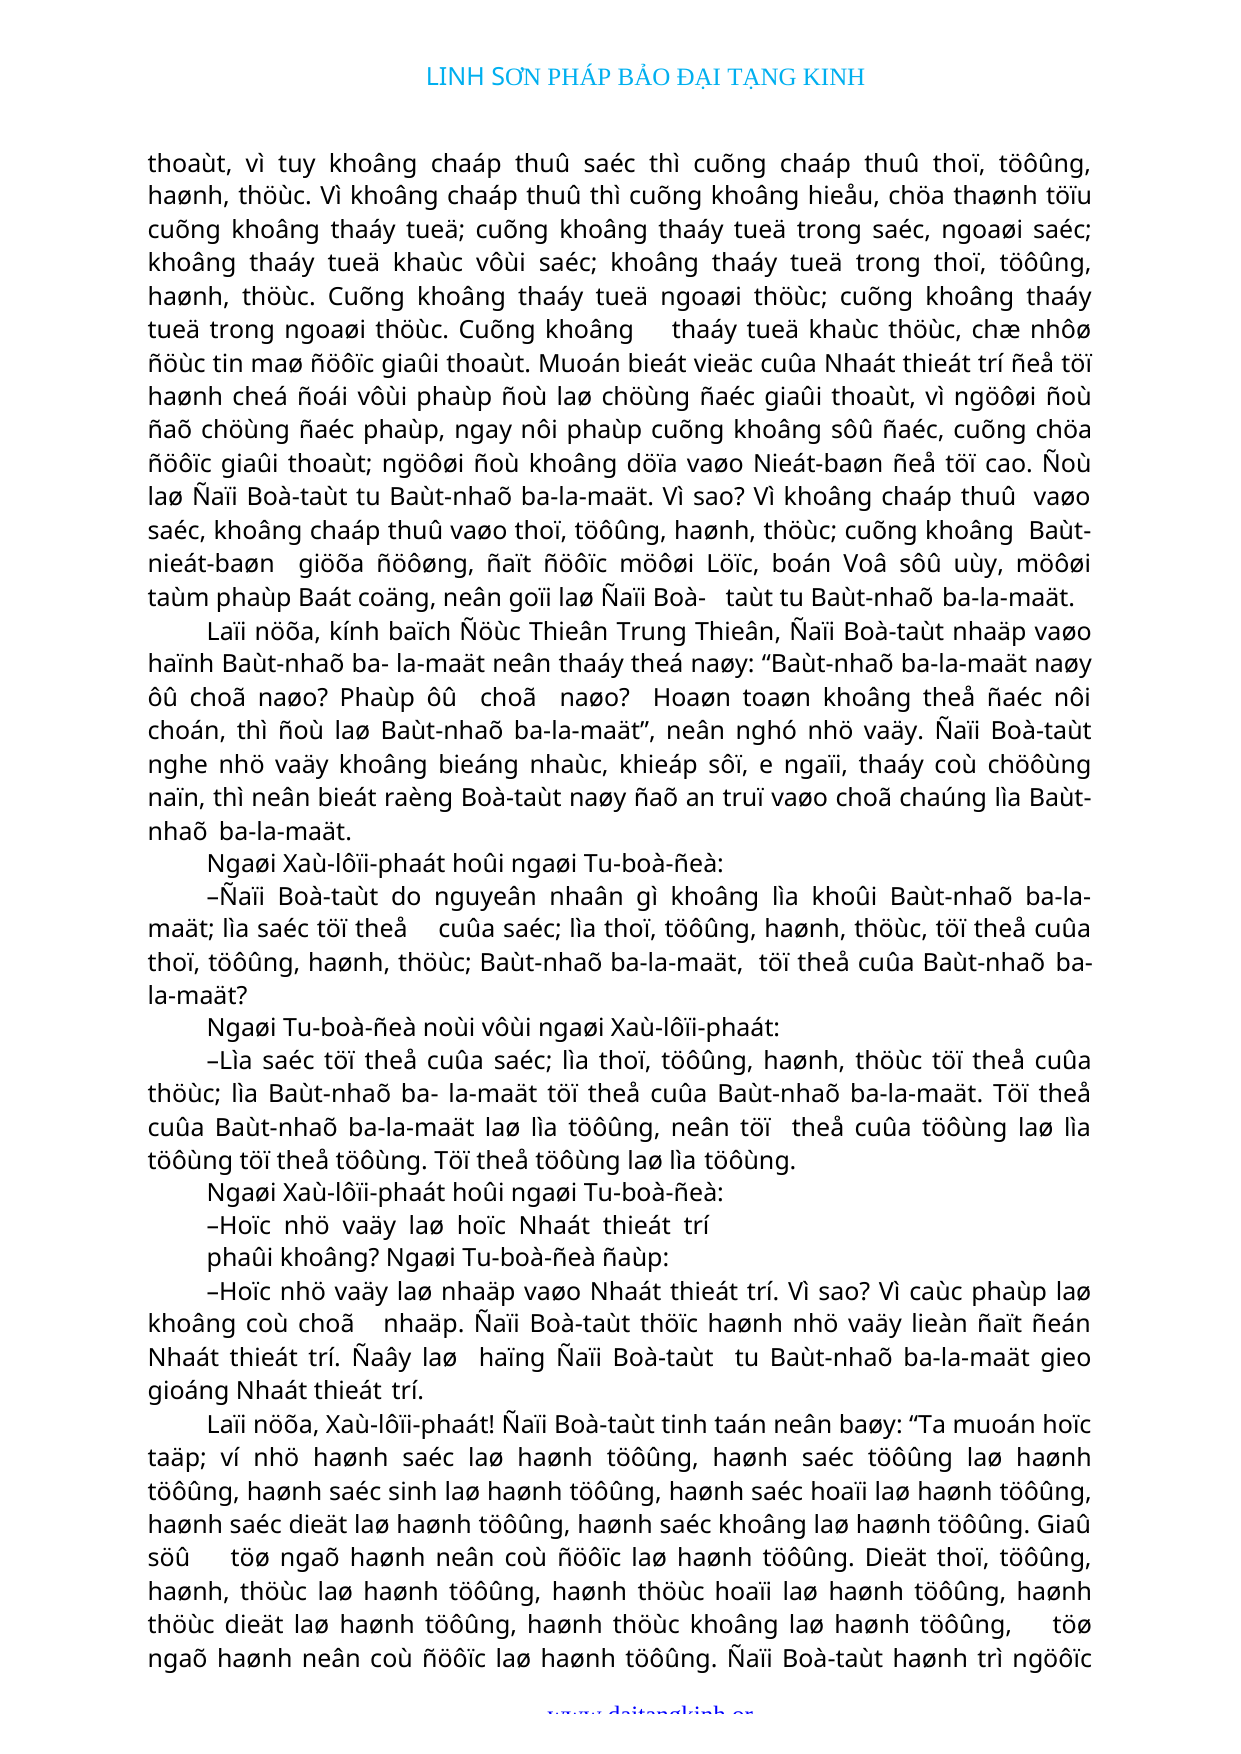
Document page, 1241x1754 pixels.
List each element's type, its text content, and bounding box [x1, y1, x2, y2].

text Ngaøi Tu-boà-ñeà noùi vôùi ngaøi Xaù-lôïi-phaát: [206, 1012, 1105, 1043]
text –Lìa saéc töï theå cuûa saéc; lìa thoï, töôûng, haønh, thöùc töï theå cuûa thöùc; lìa Baùt-nhaõ ba- la-maät töï theå cuûa Baùt-nhaõ ba-la-maät. Töï theå cuûa Baùt-nhaõ ba-la-maät laø lìa töôûng, neân töï theå cuûa töôùng laø lìa töôùng töï theå töôùng. Töï theå töôùng laø lìa töôùng. [147, 1043, 1093, 1177]
text thoaùt, vì tuy khoâng chaáp thuû saéc thì cuõng chaáp thuû thoï, töôûng, haønh, thöùc. Vì khoâng chaáp thuû thì cuõng khoâng hieåu, chöa thaønh töïu cuõng khoâng thaáy tueä; cuõng khoâng thaáy tueä trong saéc, ngoaøi saéc; khoâng thaáy tueä khaùc vôùi saéc; khoâng thaáy tueä trong thoï, töôûng, haønh, thöùc. Cuõng khoâng thaáy tueä ngoaøi thöùc; cuõng khoâng thaáy tueä trong ngoaøi thöùc. Cuõng khoâng thaáy tueä khaùc thöùc, chæ nhôø ñöùc tin maø ñöôïc giaûi thoaùt. Muoán bieát vieäc cuûa Nhaát thieát trí ñeå töï haønh cheá ñoái vôùi phaùp ñoù laø chöùng ñaéc giaûi thoaùt, vì ngöôøi ñoù ñaõ chöùng ñaéc phaùp, ngay nôi phaùp cuõng khoâng sôû ñaéc, cuõng chöa ñöôïc giaûi thoaùt; ngöôøi ñoù khoâng döïa vaøo Nieát-baøn ñeå töï cao. Ñoù laø Ñaïi Boà-taùt tu Baùt-nhaõ ba-la-maät. Vì sao? Vì khoâng chaáp thuû vaøo saéc, khoâng chaáp thuû vaøo thoï, töôûng, haønh, thöùc; cuõng khoâng Baùt-nieát-baøn giöõa ñöôøng, ñaït ñöôïc möôøi Löïc, boán Voâ sôû uùy, möôøi taùm phaùp Baát coäng, neân goïi laø Ñaïi Boà- taùt tu Baùt-nhaõ ba-la-maät. [147, 145, 1093, 613]
text –Hoïc nhö vaäy laø hoïc Nhaát thieát trí phaûi khoâng? Ngaøi Tu-boà-ñeà ñaùp: [206, 1208, 710, 1273]
text –Hoïc nhö vaäy laø nhaäp vaøo Nhaát thieát trí. Vì sao? Vì caùc phaùp laø khoâng coù choã nhaäp. Ñaïi Boà-taùt thöïc haønh nhö vaäy lieàn ñaït ñeán Nhaát thieát trí. Ñaây laø haïng Ñaïi Boà-taùt tu Baùt-nhaõ ba-la-maät gieo gioáng Nhaát thieát trí. [147, 1273, 1093, 1407]
text Ngaøi Xaù-lôïi-phaát hoûi ngaøi Tu-boà-ñeà: [206, 1177, 1105, 1208]
text Ngaøi Xaù-lôïi-phaát hoûi ngaøi Tu-boà-ñeà: [206, 847, 1105, 878]
text –Ñaïi Boà-taùt do nguyeân nhaân gì khoâng lìa khoûi Baùt-nhaõ ba-la-maät; lìa saéc töï theå cuûa saéc; lìa thoï, töôûng, haønh, thöùc, töï theå cuûa thoï, töôûng, haønh, thöùc; Baùt-nhaõ ba-la-maät, töï theå cuûa Baùt-nhaõ ba-la-maät? [147, 878, 1093, 1012]
text Laïi nöõa, kính baïch Ñöùc Thieân Trung Thieân, Ñaïi Boà-taùt nhaäp vaøo haïnh Baùt-nhaõ ba- la-maät neân thaáy theá naøy: “Baùt-nhaõ ba-la-maät naøy ôû choã naøo? Phaùp ôû choã naøo? Hoaøn toaøn khoâng theå ñaéc nôi choán, thì ñoù laø Baùt-nhaõ ba-la-maät”, neân nghó nhö vaäy. Ñaïi Boà-taùt nghe nhö vaäy khoâng bieáng nhaùc, khieáp sôï, e ngaïi, thaáy coù chöôùng naïn, thì neân bieát raèng Boà-taùt naøy ñaõ an truï vaøo choã chaúng lìa Baùt-nhaõ ba-la-maät. [147, 613, 1093, 847]
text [147, 1407, 1093, 1674]
